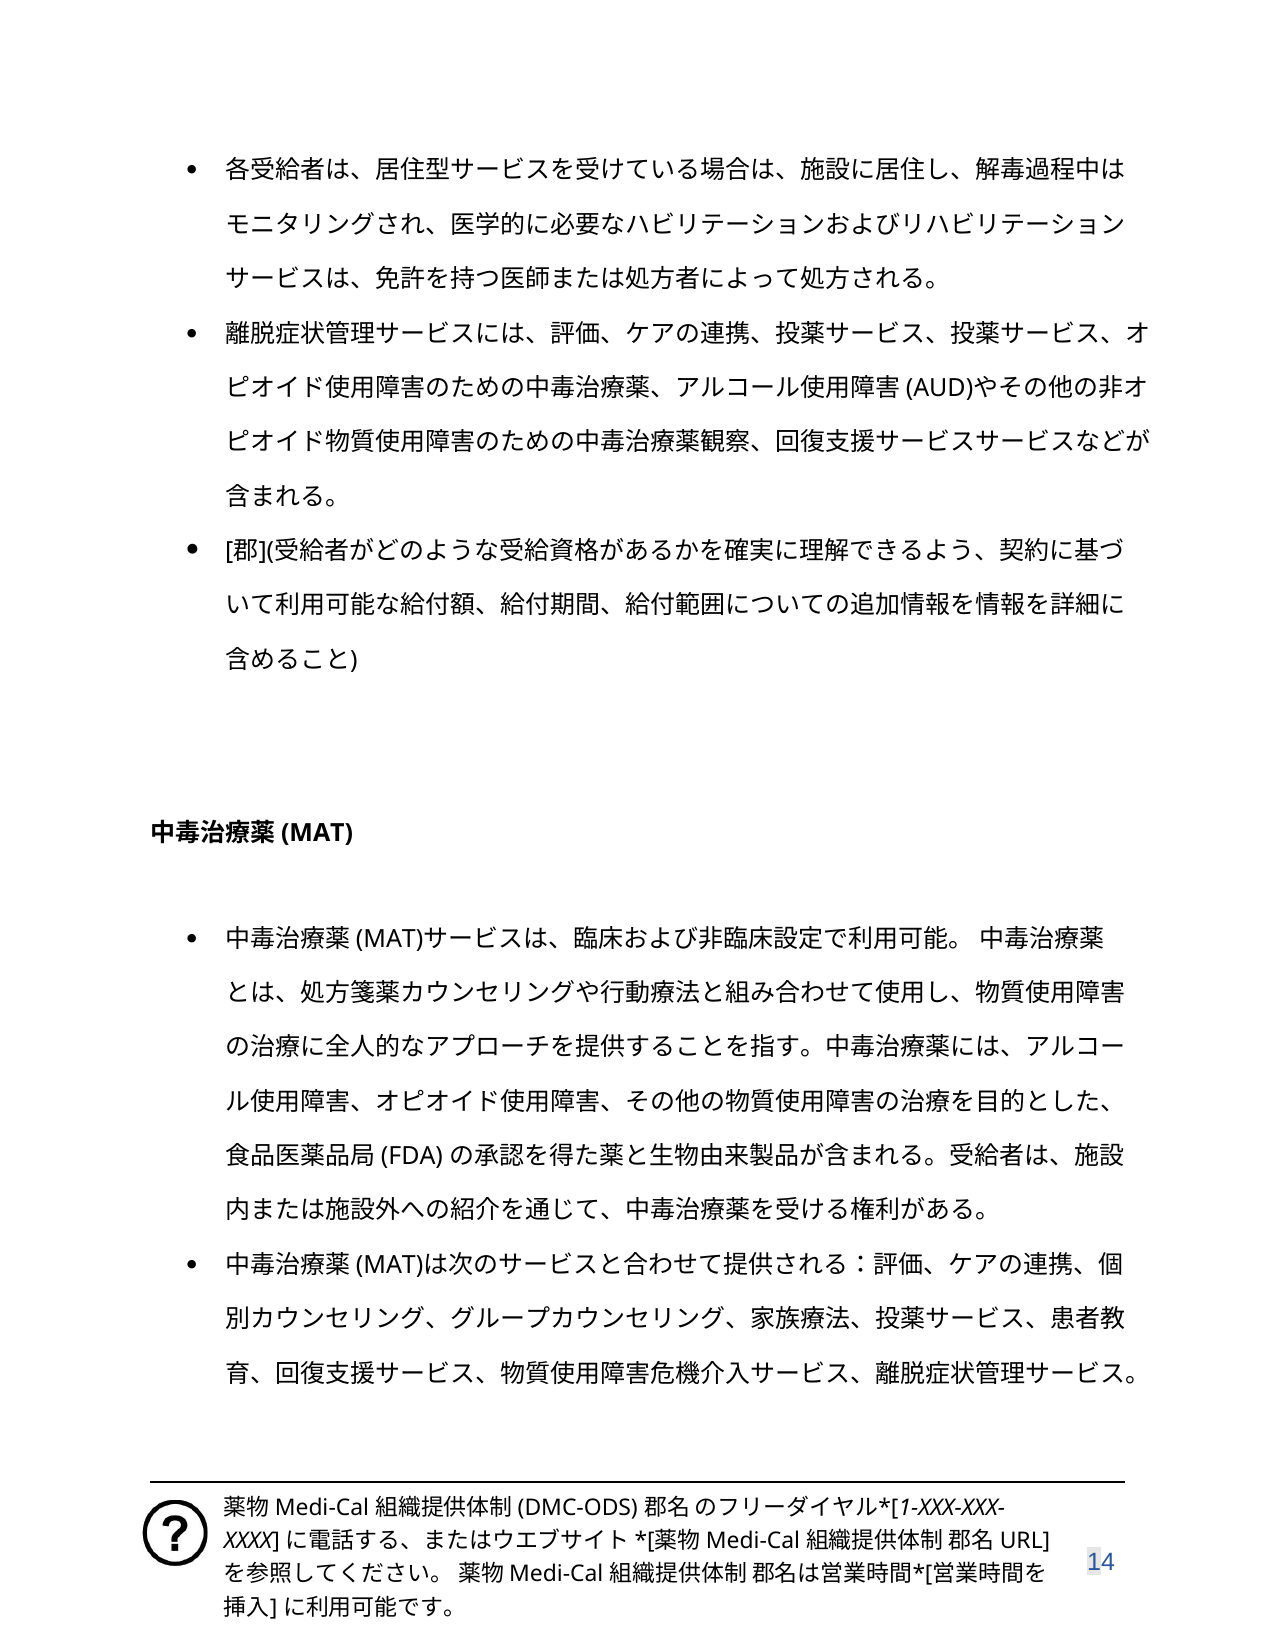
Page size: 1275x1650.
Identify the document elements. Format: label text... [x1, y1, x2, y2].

list 各受給者は、居住型サービスを受けている場合は、施設に居住し、解毒過程中はモニタリングされ、医学的に必要なハビリテーションおよびリハビリテーションサービスは、免許を持つ医師または処方者によって処方される。 [187, 150, 1134, 295]
list 離脱症状管理サービスには、評価、ケアの連携、投薬サービス、投薬サービス、オピオイド使用障害のための中毒治療薬、アルコール使用障害 (AUD)やその他の非オピオイド物質使用障害のための中毒治療薬観察、回復支援サービスサービスなどが含まれる。 [187, 313, 1172, 512]
list [郡](受給者がどのような受給資格があるかを確実に理解できるよう、契約に基づいて利用可能な給付額、給付期間、給付範囲についての追加情報を情報を詳細に含めること) [187, 531, 1125, 676]
list 中毒治療薬 (MAT)サービスは、臨床および非臨床設定で利用可能。 中毒治療薬とは、処方箋薬カウンセリングや行動療法と組み合わせて使用し、物質使用障害の治療に全人的なアプローチを提供することを指す。中毒治療薬には、アルコール使用障害、オピオイド使用障害、その他の物質使用障害の治療を目的とした、食品医薬品局 (FDA) の承認を得た薬と生物由来製品が含まれる。受給者は、施設内または施設外への紹介を通じて、中毒治療薬を受ける権利がある。 [187, 918, 1125, 1226]
list 中毒治療薬 (MAT)は次のサービスと合わせて提供される：評価、ケアの連携、個別カウンセリング、グループカウンセリング、家族療法、投薬サービス、患者教育、回復支援サービス、物質使用障害危機介入サービス、離脱症状管理サービス。 [187, 1244, 1125, 1389]
picture [142, 1500, 208, 1566]
text 中毒治療薬 (MAT) [150, 813, 1125, 849]
